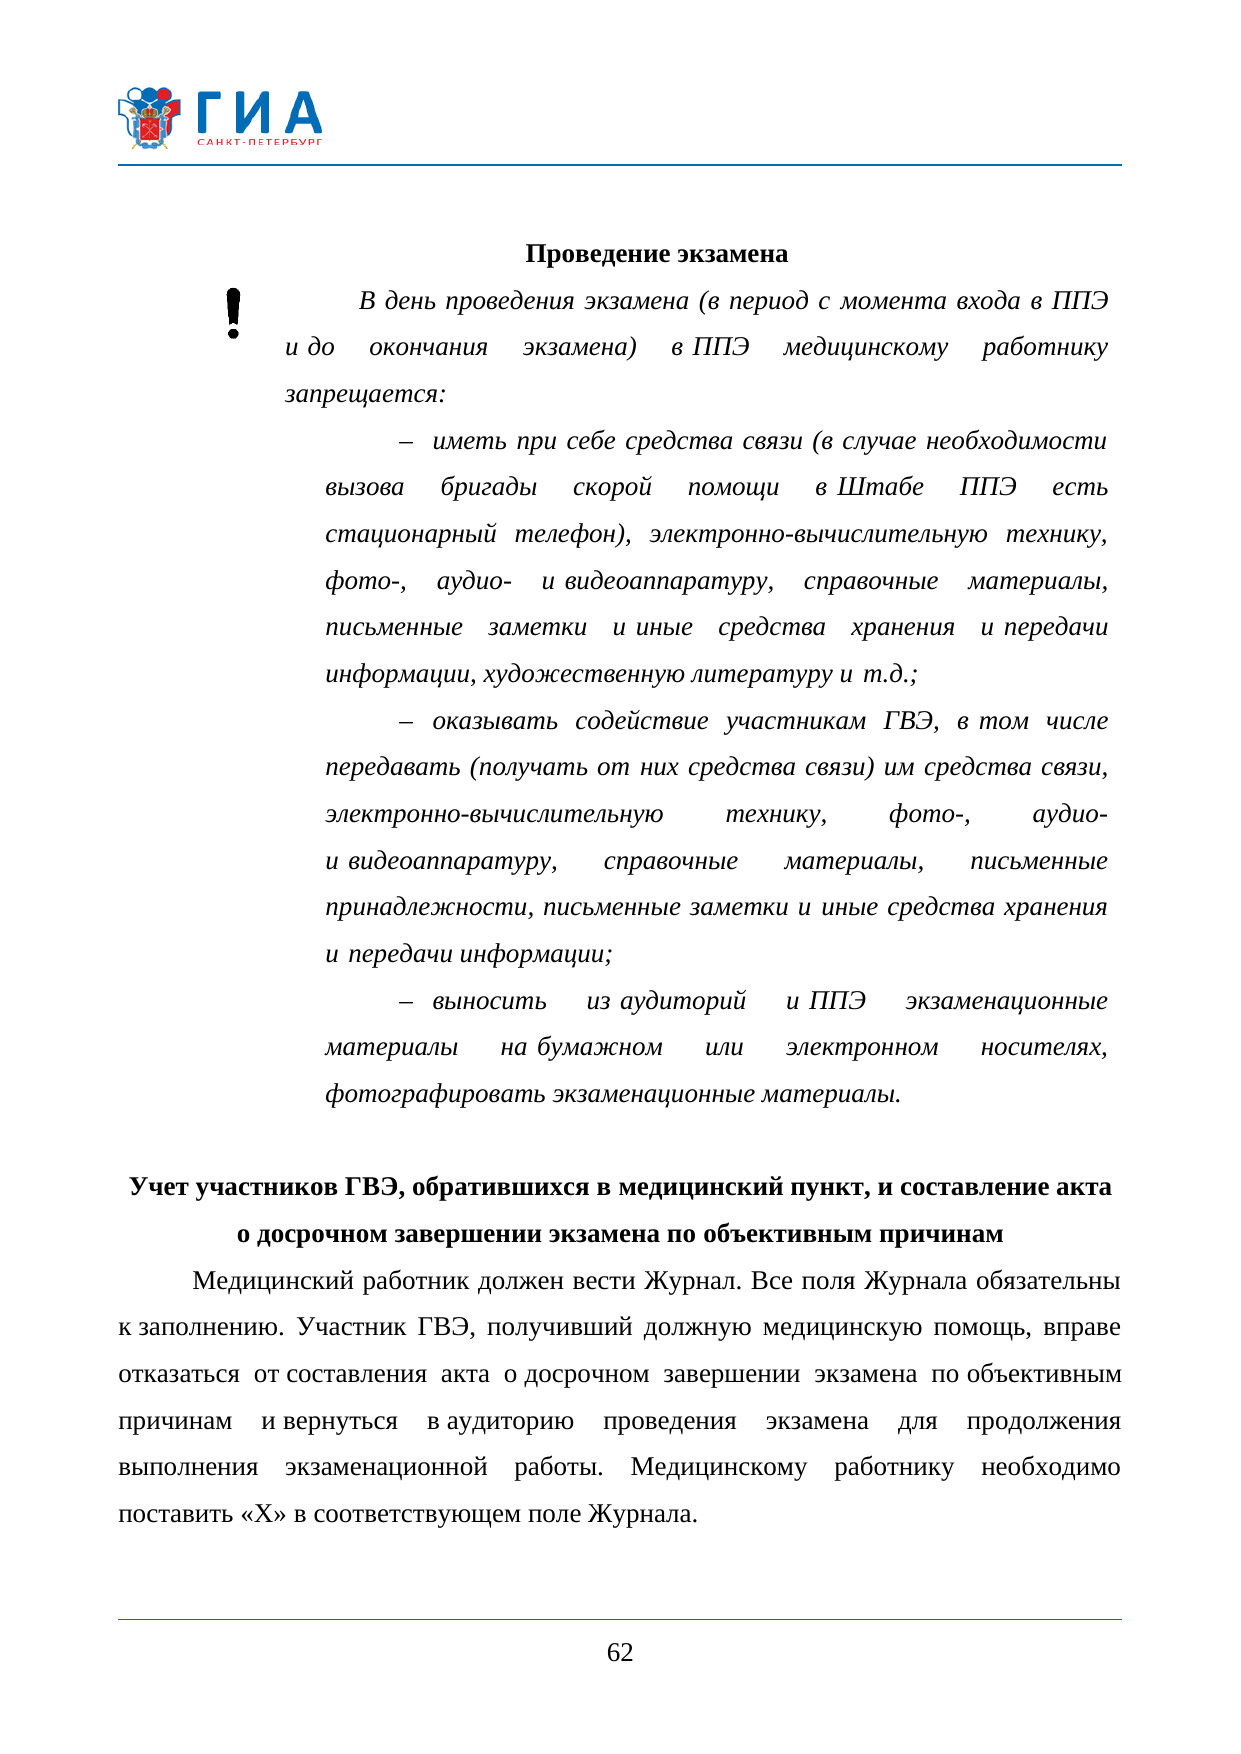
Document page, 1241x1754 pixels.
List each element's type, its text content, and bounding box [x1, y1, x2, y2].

table_header [118, 284, 273, 1124]
picture [203, 283, 263, 343]
text Медицинский работник должен вести Журнал. Все поля Журнала обязательны к заполнению. Участник ГВЭ, получивший должную медицинскую помощь, вправе отказаться от составления акта о досрочном завершении экзамена по объективным причинам и вернуться в аудиторию проведения экзамена для продолжения выполнения экзаменационной работы. Медицинскому работнику необходимо поставить «Х» в соответствующем поле Журнала. [118, 1264, 1122, 1528]
picture [118, 73, 322, 163]
text Учет участников ГВЭ, обратившихся в медицинский пункт, и составление акта о досрочном завершении экзамена по объективным причинам [118, 1171, 1122, 1248]
text Проведение экзамена [118, 237, 1122, 268]
table_header В день проведения экзамена (в период с момента входа в ППЭ и до окончания экзамена) в ППЭ медицинскому работнику запрещается: иметь при себе средства связи (в случае необходимости вызова бригады скорой помощи в Штабе ППЭ есть стационарный телефон), электронно-вычислительную технику, фото-, аудио- и видеоаппаратуру, справочные материалы, письменные заметки и иные средства хранения и передачи информации, художественную литературу и т.д.; оказывать содействие участникам ГВЭ, в том числе передавать (получать от них средства связи) им средства связи, электронно-вычислительную технику, фото-, аудио- и видеоаппаратуру, справочные материалы, письменные принадлежности, письменные заметки и иные средства хранения и передачи информации; выносить из аудиторий и ППЭ экзаменационные материалы на бумажном или электронном носителях, фотографировать экзаменационные материалы. [274, 284, 1122, 1124]
